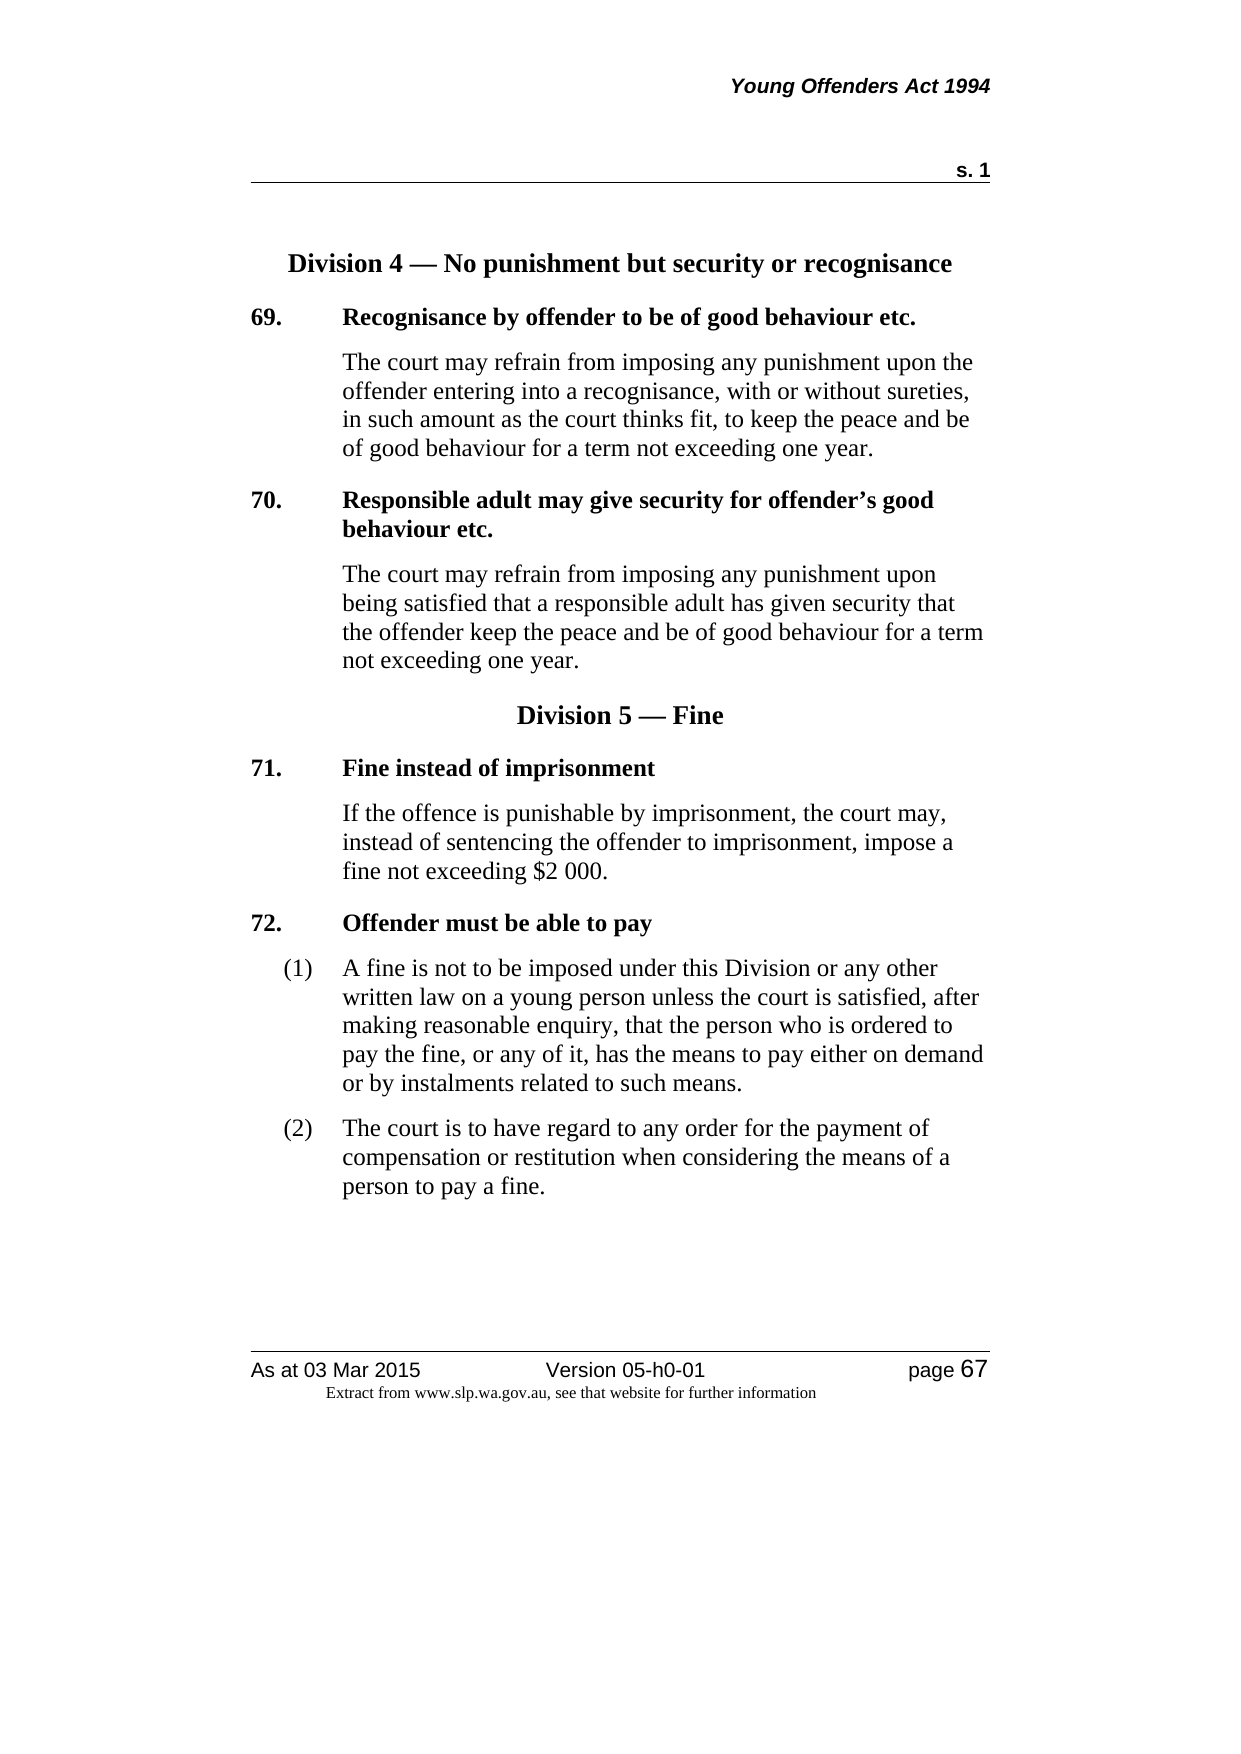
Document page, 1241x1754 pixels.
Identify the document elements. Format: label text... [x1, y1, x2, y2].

text (2) The court is to have regard to any order for the payment of compensation or restitution when considering the means of a person to pay a fine. [251, 1113, 990, 1200]
subtitle 70. Responsible adult may give security for offender’s good behaviour etc. [251, 485, 990, 542]
subtitle Division 5 — Fine [251, 699, 990, 730]
subtitle Division 4 — No punishment but security or recognisance [251, 247, 990, 279]
text (1) A fine is not to be imposed under this Division or any other written law on a young person unless the court is satisfied, after making reasonable enquiry, that the person who is ordered to pay the fine, or any of it, has the means to pay either on demand or by instalments related to such means. [251, 953, 990, 1097]
text If the offence is punishable by imprisonment, the court may, instead of sentencing the offender to imprisonment, impose a fine not exceeding $2 000. [251, 798, 990, 885]
subtitle 69. Recognisance by offender to be of good behaviour etc. [251, 302, 990, 330]
text The court may refrain from imposing any punishment upon the offender entering into a recognisance, with or without sureties, in such amount as the court thinks fit, to keep the peace and be of good behaviour for a term not exceeding one year. [251, 347, 990, 462]
subtitle 72. Offender must be able to pay [251, 908, 990, 936]
subtitle 71. Fine instead of imprisonment [251, 753, 990, 782]
text The court may refrain from imposing any punishment upon being satisfied that a responsible adult has given security that the offender keep the peace and be of good behaviour for a term not exceeding one year. [251, 559, 990, 674]
